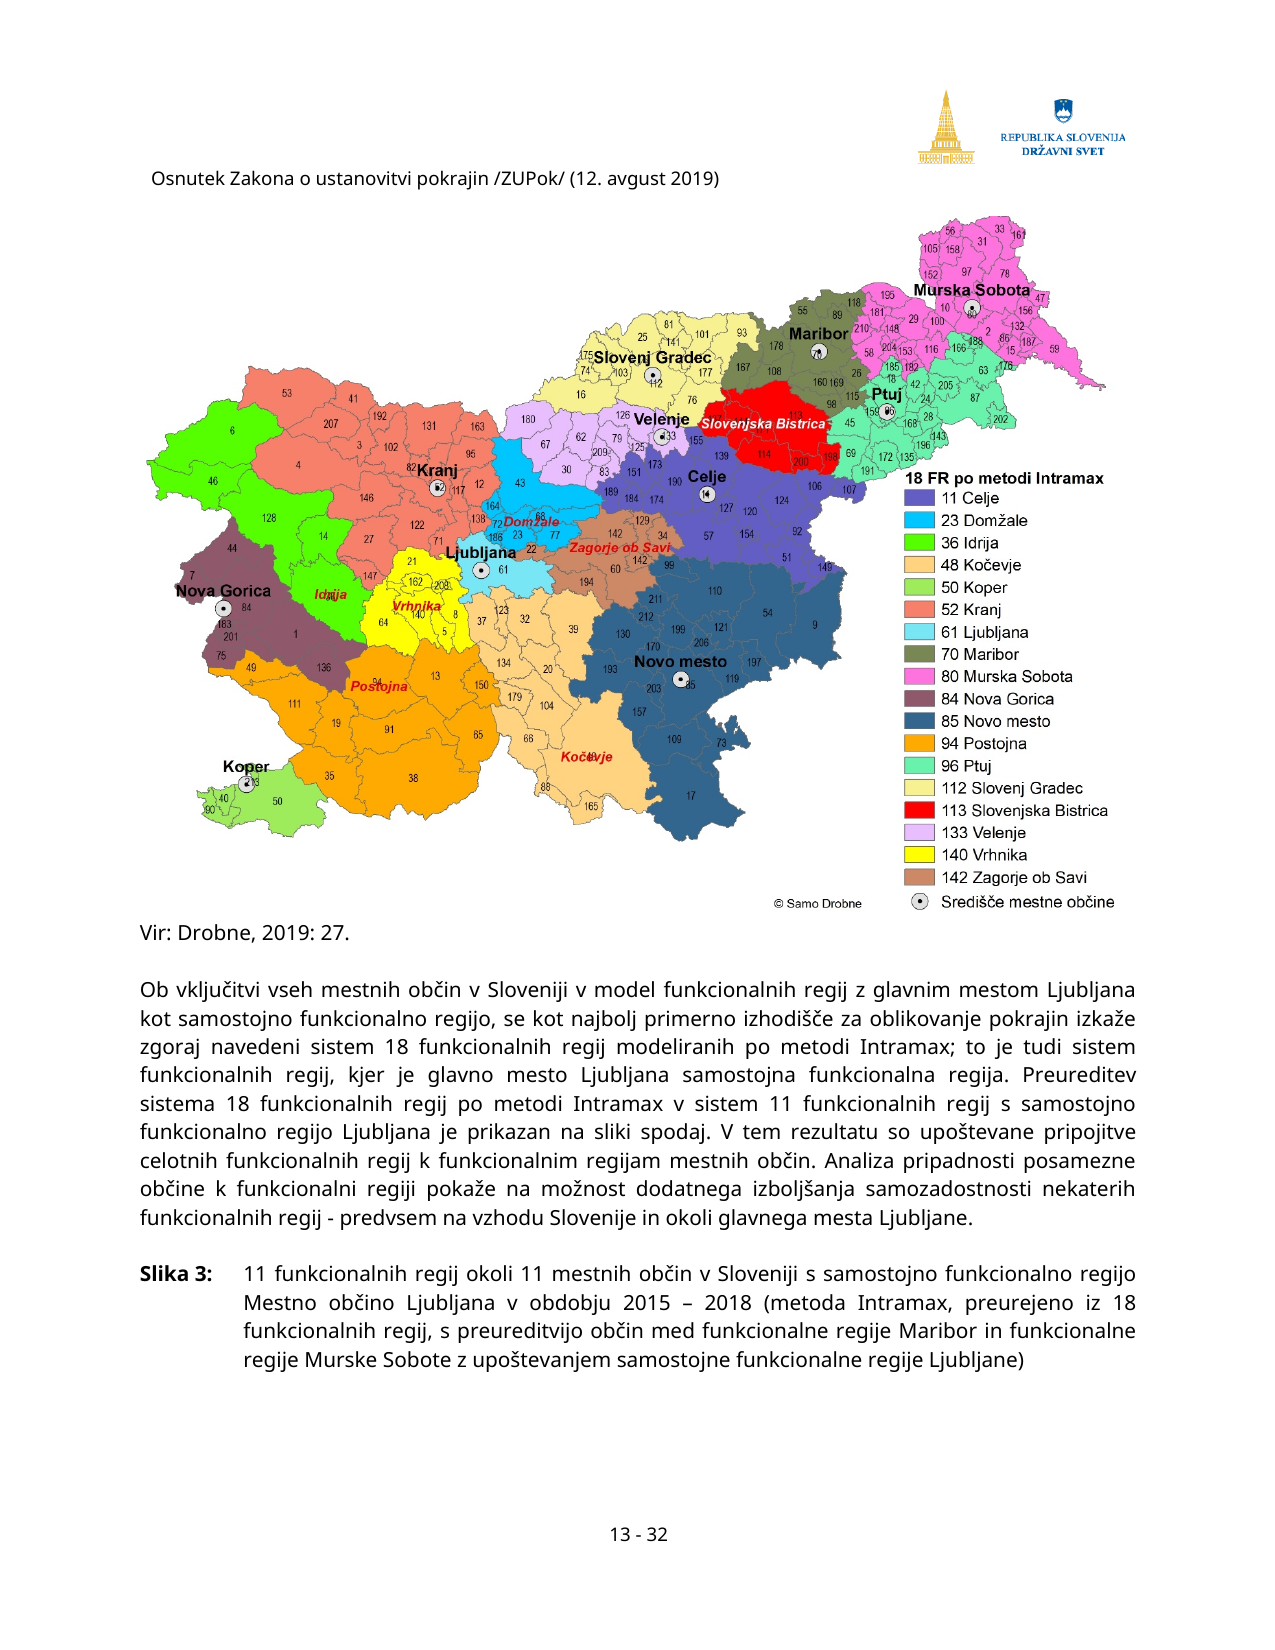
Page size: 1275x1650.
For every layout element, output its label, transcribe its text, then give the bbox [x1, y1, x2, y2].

picture [139, 216, 1125, 919]
picture [917, 88, 1126, 164]
text Ob vključitvi vseh mestnih občin v Sloveniji v model funkcionalnih regij z glavnim mestom Ljubljana kot samostojno funkcionalno regijo, se kot najbolj primerno izhodišče za oblikovanje pokrajin izkaže zgoraj navedeni sistem 18 funkcionalnih regij modeliranih po metodi Intramax; to je tudi sistem funkcionalnih regij, kjer je glavno mesto Ljubljana samostojna funkcionalna regija. Preureditev sistema 18 funkcionalnih regij po metodi Intramax v sistem 11 funkcionalnih regij s samostojno funkcionalno regijo Ljubljana je prikazan na sliki spodaj. V tem rezultatu so upoštevane pripojitve celotnih funkcionalnih regij k funkcionalnim regijam mestnih občin. Analiza pripadnosti posamezne občine k funkcionalni regiji pokaže na možnost dodatnega izboljšanja samozadostnosti nekaterih funkcionalnih regij - predvsem na vzhodu Slovenije in okoli glavnega mesta Ljubljane. [139, 975, 1137, 1231]
text Slika 3: 11 funkcionalnih regij okoli 11 mestnih občin v Sloveniji s samostojno funkcionalno regijo Mestno občino Ljubljana v obdobju 2015 – 2018 (metoda Intramax, preurejeno iz 18 funkcionalnih regij, s preureditvijo občin med funkcionalne regije Maribor in funkcionalne regije Murske Sobote z upoštevanjem samostojne funkcionalne regije Ljubljane) [139, 1259, 1137, 1373]
text Vir: Drobne, 2019: 27. [139, 918, 1126, 947]
